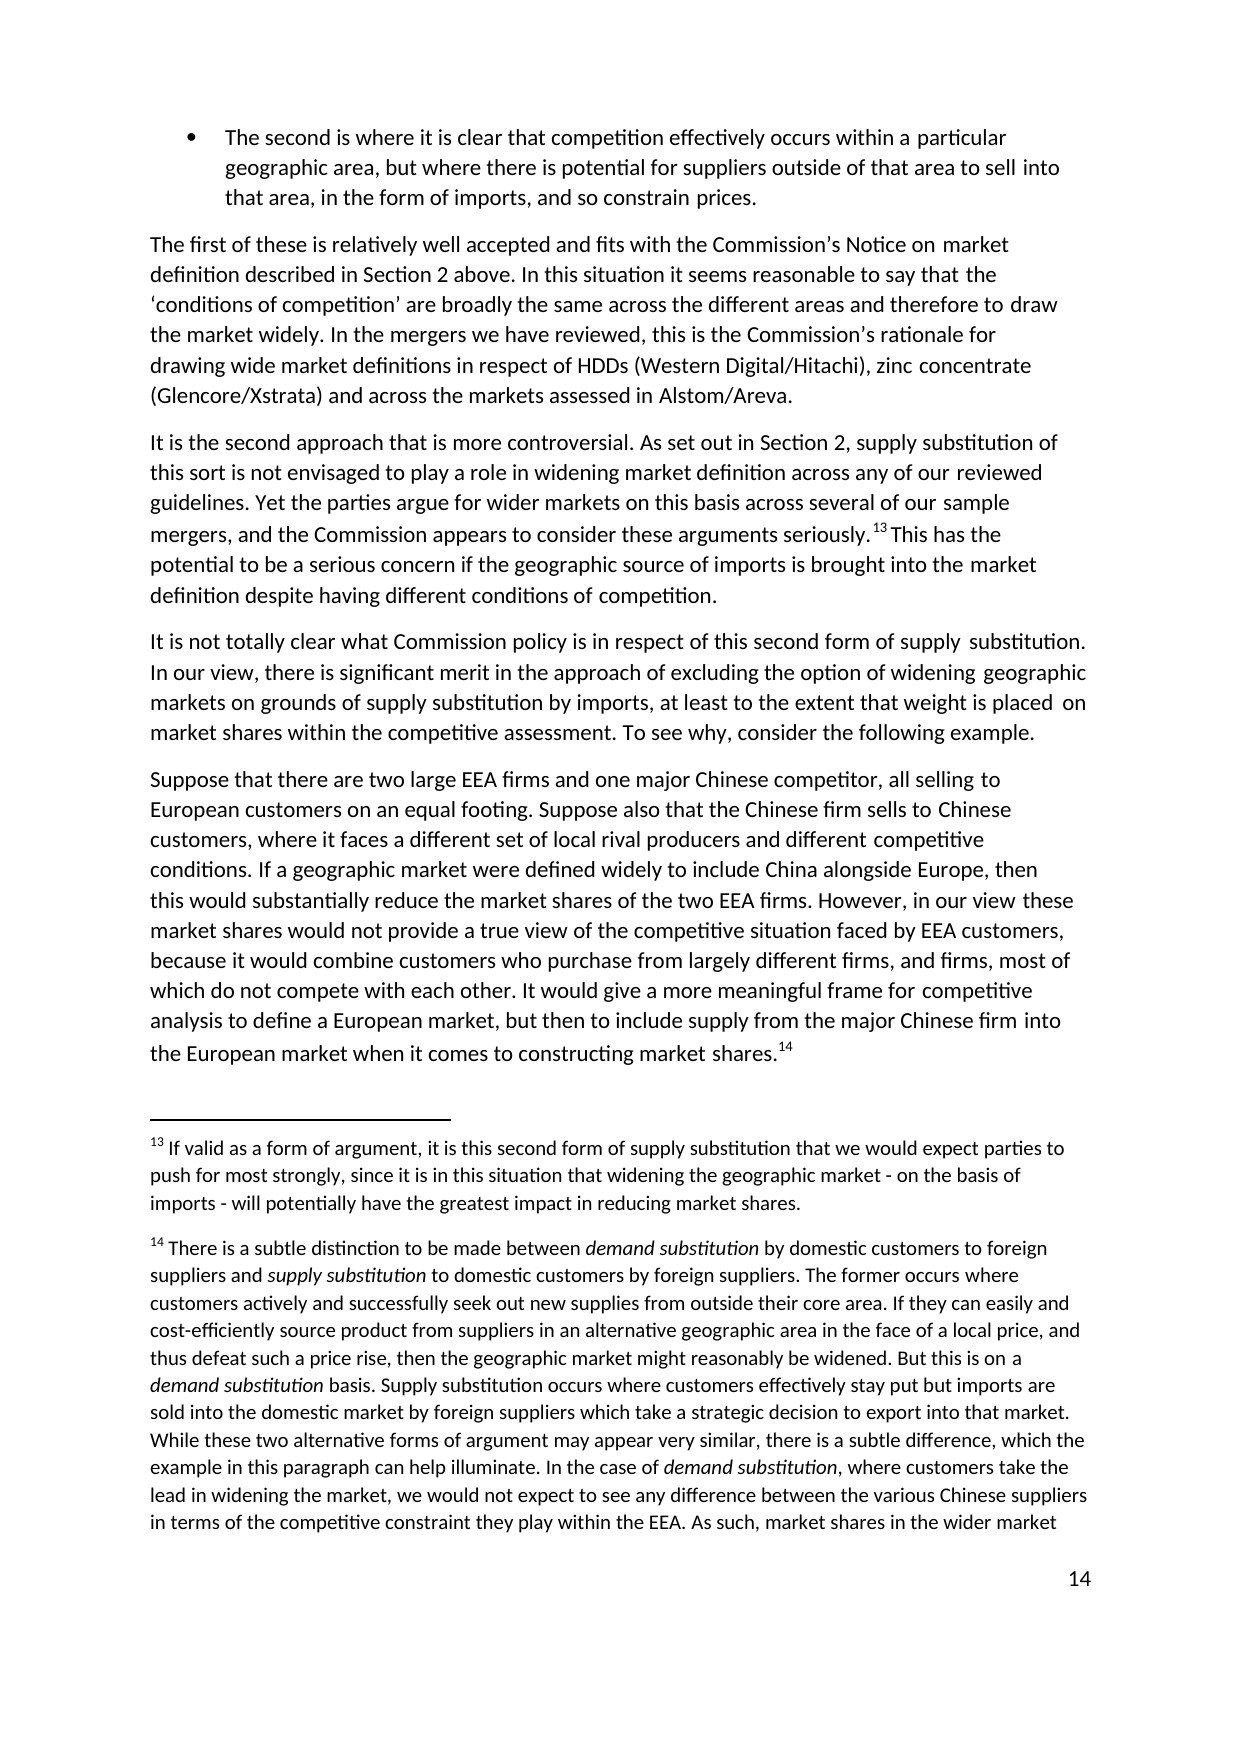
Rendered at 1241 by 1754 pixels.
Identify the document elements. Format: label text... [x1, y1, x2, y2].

text It is the second approach that is more controversial. As set out in Section 2, supply substitution of this sort is not envisaged to play a role in widening market definition across any of our reviewed guidelines. Yet the parties argue for wider markets on this basis across several of our sample mergers, and the Commission appears to consider these arguments seriously.13 This has the potential to be a serious concern if the geographic source of imports is brought into the market definition despite having different conditions of competition. [150, 428, 1075, 609]
text 14 [137, 1564, 1091, 1592]
list The second is where it is clear that competition effectively occurs within a particular geographic area, but where there is potential for suppliers outside of that area to sell into that area, in the form of imports, and so constrain prices. [187, 123, 1060, 211]
text 13 If valid as a form of argument, it is this second form of supply substitution that we would expect parties to [150, 1133, 1103, 1161]
text 14 There is a subtle distinction to be made between demand substitution by domestic customers to foreign [150, 1233, 1103, 1261]
text Suppose that there are two large EEA firms and one major Chinese competitor, all selling to European customers on an equal footing. Suppose also that the Chinese firm sells to Chinese customers, where it faces a different set of local rival producers and different competitive conditions. If a geographic market were defined widely to include China alongside Europe, then this would substantially reduce the market shares of the two EEA firms. However, in our view these market shares would not provide a true view of the competitive situation faced by EEA customers, because it would combine customers who purchase from largely different firms, and firms, most of which do not compete with each other. It would give a more meaningful frame for competitive analysis to define a European market, but then to include supply from the major Chinese firm into the European market when it comes to constructing market shares.14 [150, 765, 1075, 1067]
text push for most strongly, since it is in this situation that widening the geographic market - on the basis of imports - will potentially have the greatest impact in reducing market shares. [150, 1162, 1075, 1215]
text suppliers and supply substitution to domestic customers by foreign suppliers. The former occurs where customers actively and successfully seek out new supplies from outside their core area. If they can easily and cost-efficiently source product from suppliers in an alternative geographic area in the face of a local price, and thus defeat such a price rise, then the geographic market might reasonably be widened. But this is on a demand substitution basis. Supply substitution occurs where customers effectively stay put but imports are sold into the domestic market by foreign suppliers which take a strategic decision to export into that market. While these two alternative forms of argument may appear very similar, there is a subtle difference, which the example in this paragraph can help illuminate. In the case of demand substitution, where customers take the lead in widening the market, we would not expect to see any difference between the various Chinese suppliers in terms of the competitive constraint they play within the EEA. As such, market shares in the wider market [150, 1263, 1088, 1534]
text It is not totally clear what Commission policy is in respect of this second form of supply substitution. In our view, there is significant merit in the approach of excluding the option of widening geographic markets on grounds of supply substitution by imports, at least to the extent that weight is placed on market shares within the competitive assessment. To see why, consider the following example. [150, 627, 1086, 746]
text The first of these is relatively well accepted and fits with the Commission’s Notice on market definition described in Section 2 above. In this situation it seems reasonable to say that the ‘conditions of competition’ are broadly the same across the different areas and therefore to draw the market widely. In the mergers we have reviewed, this is the Commission’s rationale for drawing wide market definitions in respect of HDDs (Western Digital/Hitachi), zinc concentrate (Glencore/Xstrata) and across the markets assessed in Alstom/Areva. [150, 230, 1075, 409]
